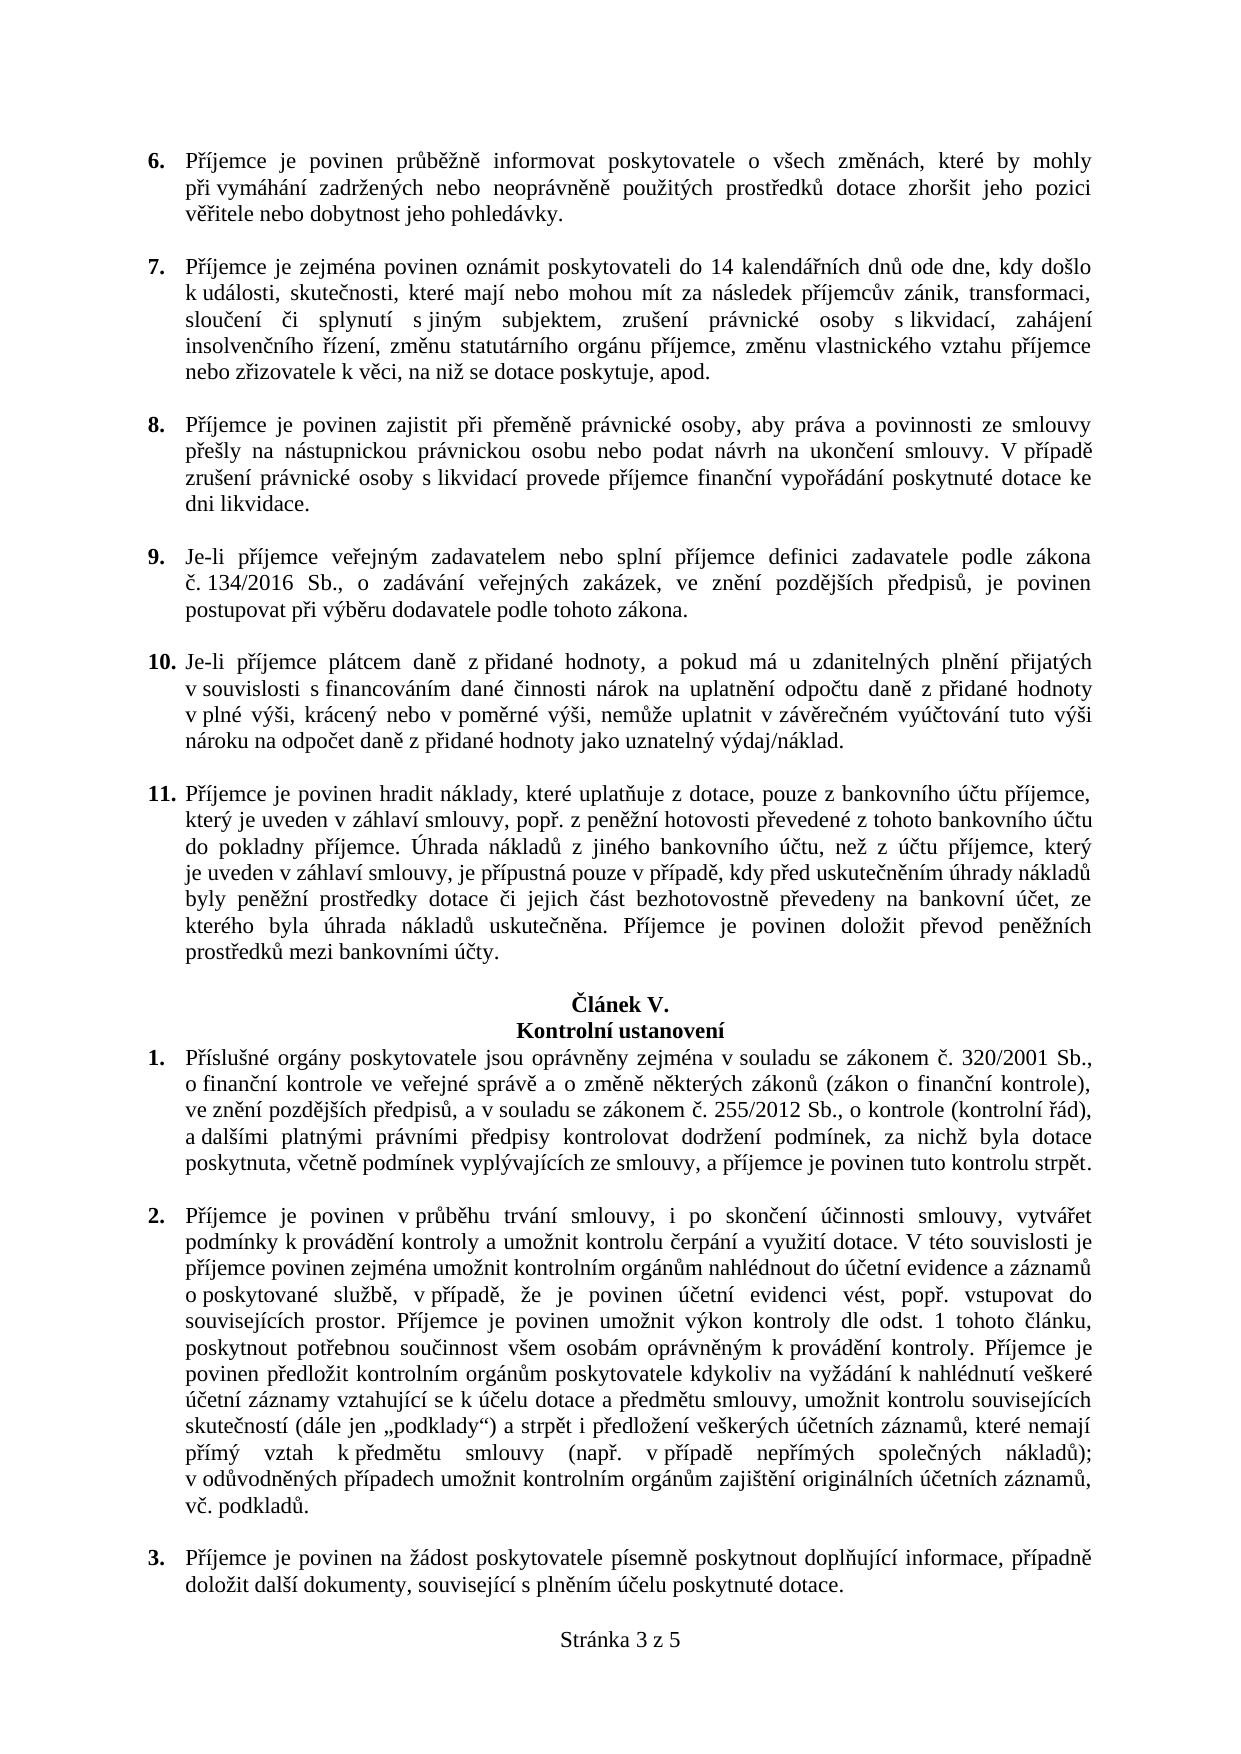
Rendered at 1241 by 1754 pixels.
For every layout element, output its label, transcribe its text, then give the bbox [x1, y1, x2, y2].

list Je-li příjemce veřejným zadavatelem nebo splní příjemce definici zadavatele podle zákona č. 134/2016 Sb., o zadávání veřejných zakázek, ve znění pozdějších předpisů, je povinen postupovat při výběru dodavatele podle tohoto zákona. [148, 543, 1093, 622]
list Příjemce je povinen průběžně informovat poskytovatele o všech změnách, které by mohly při vymáhání zadržených nebo neoprávněně použitých prostředků dotace zhoršit jeho pozici věřitele nebo dobytnost jeho pohledávky. [148, 148, 1093, 227]
list Příjemce je povinen hradit náklady, které uplatňuje z dotace, pouze z bankovního účtu příjemce, který je uveden v záhlaví smlouvy, popř. z peněžní hotovosti převedené z tohoto bankovního účtu do pokladny příjemce. Úhrada nákladů z jiného bankovního účtu, než z účtu příjemce, který je uveden v záhlaví smlouvy, je přípustná pouze v případě, kdy před uskutečněním úhrady nákladů byly peněžní prostředky dotace či jejich část bezhotovostně převedeny na bankovní účet, ze kterého byla úhrada nákladů uskutečněna. Příjemce je povinen doložit převod peněžních prostředků mezi bankovními účty. [148, 780, 1093, 964]
list Příjemce je povinen na žádost poskytovatele písemně poskytnout doplňující informace, případně doložit další dokumenty, související s plněním účelu poskytnuté dotace. [148, 1544, 1093, 1597]
list Příjemce je povinen zajistit při přeměně právnické osoby, aby práva a povinnosti ze smlouvy přešly na nástupnickou právnickou osobu nebo podat návrh na ukončení smlouvy. V případě zrušení právnické osoby s likvidací provede příjemce finanční vypořádání poskytnuté dotace ke dni likvidace. [148, 411, 1093, 517]
text Kontrolní ustanovení [148, 1017, 1093, 1044]
list Příslušné orgány poskytovatele jsou oprávněny zejména v souladu se zákonem č. 320/2001 Sb., o finanční kontrole ve veřejné správě a o změně některých zákonů (zákon o finanční kontrole), ve znění pozdějších předpisů, a v souladu se zákonem č. 255/2012 Sb., o kontrole (kontrolní řád), a dalšími platnými právními předpisy kontrolovat dodržení podmínek, za nichž byla dotace poskytnuta, včetně podmínek vyplývajících ze smlouvy, a příjemce je povinen tuto kontrolu strpět. [148, 1044, 1093, 1175]
text Článek V. [148, 991, 1093, 1017]
list Příjemce je zejména povinen oznámit poskytovateli do 14 kalendářních dnů ode dne, kdy došlo k události, skutečnosti, které mají nebo mohou mít za následek příjemcův zánik, transformaci, sloučení či splynutí s jiným subjektem, zrušení právnické osoby s likvidací, zahájení insolvenčního řízení, změnu statutárního orgánu příjemce, změnu vlastnického vztahu příjemce nebo zřizovatele k věci, na niž se dotace poskytuje, apod. [148, 253, 1093, 385]
list Je-li příjemce plátcem daně z přidané hodnoty, a pokud má u zdanitelných plnění přijatých v souvislosti s financováním dané činnosti nárok na uplatnění odpočtu daně z přidané hodnoty v plné výši, krácený nebo v poměrné výši, nemůže uplatnit v závěrečném vyúčtování tuto výši nároku na odpočet daně z přidané hodnoty jako uznatelný výdaj/náklad. [148, 648, 1093, 754]
list Příjemce je povinen v průběhu trvání smlouvy, i po skončení účinnosti smlouvy, vytvářet podmínky k provádění kontroly a umožnit kontrolu čerpání a využití dotace. V této souvislosti je příjemce povinen zejména umožnit kontrolním orgánům nahlédnout do účetní evidence a záznamů o poskytované službě, v případě, že je povinen účetní evidenci vést, popř. vstupovat do souvisejících prostor. Příjemce je povinen umožnit výkon kontroly dle odst. 1 tohoto článku, poskytnout potřebnou součinnost všem osobám oprávněným k provádění kontroly. Příjemce je povinen předložit kontrolním orgánům poskytovatele kdykoliv na vyžádání k nahlédnutí veškeré účetní záznamy vztahující se k účelu dotace a předmětu smlouvy, umožnit kontrolu souvisejících skutečností (dále jen „podklady“) a strpět i předložení veškerých účetních záznamů, které nemají přímý vztah k předmětu smlouvy (např. v případě nepřímých společných nákladů); v odůvodněných případech umožnit kontrolním orgánům zajištění originálních účetních záznamů, vč. podkladů. [148, 1202, 1093, 1518]
